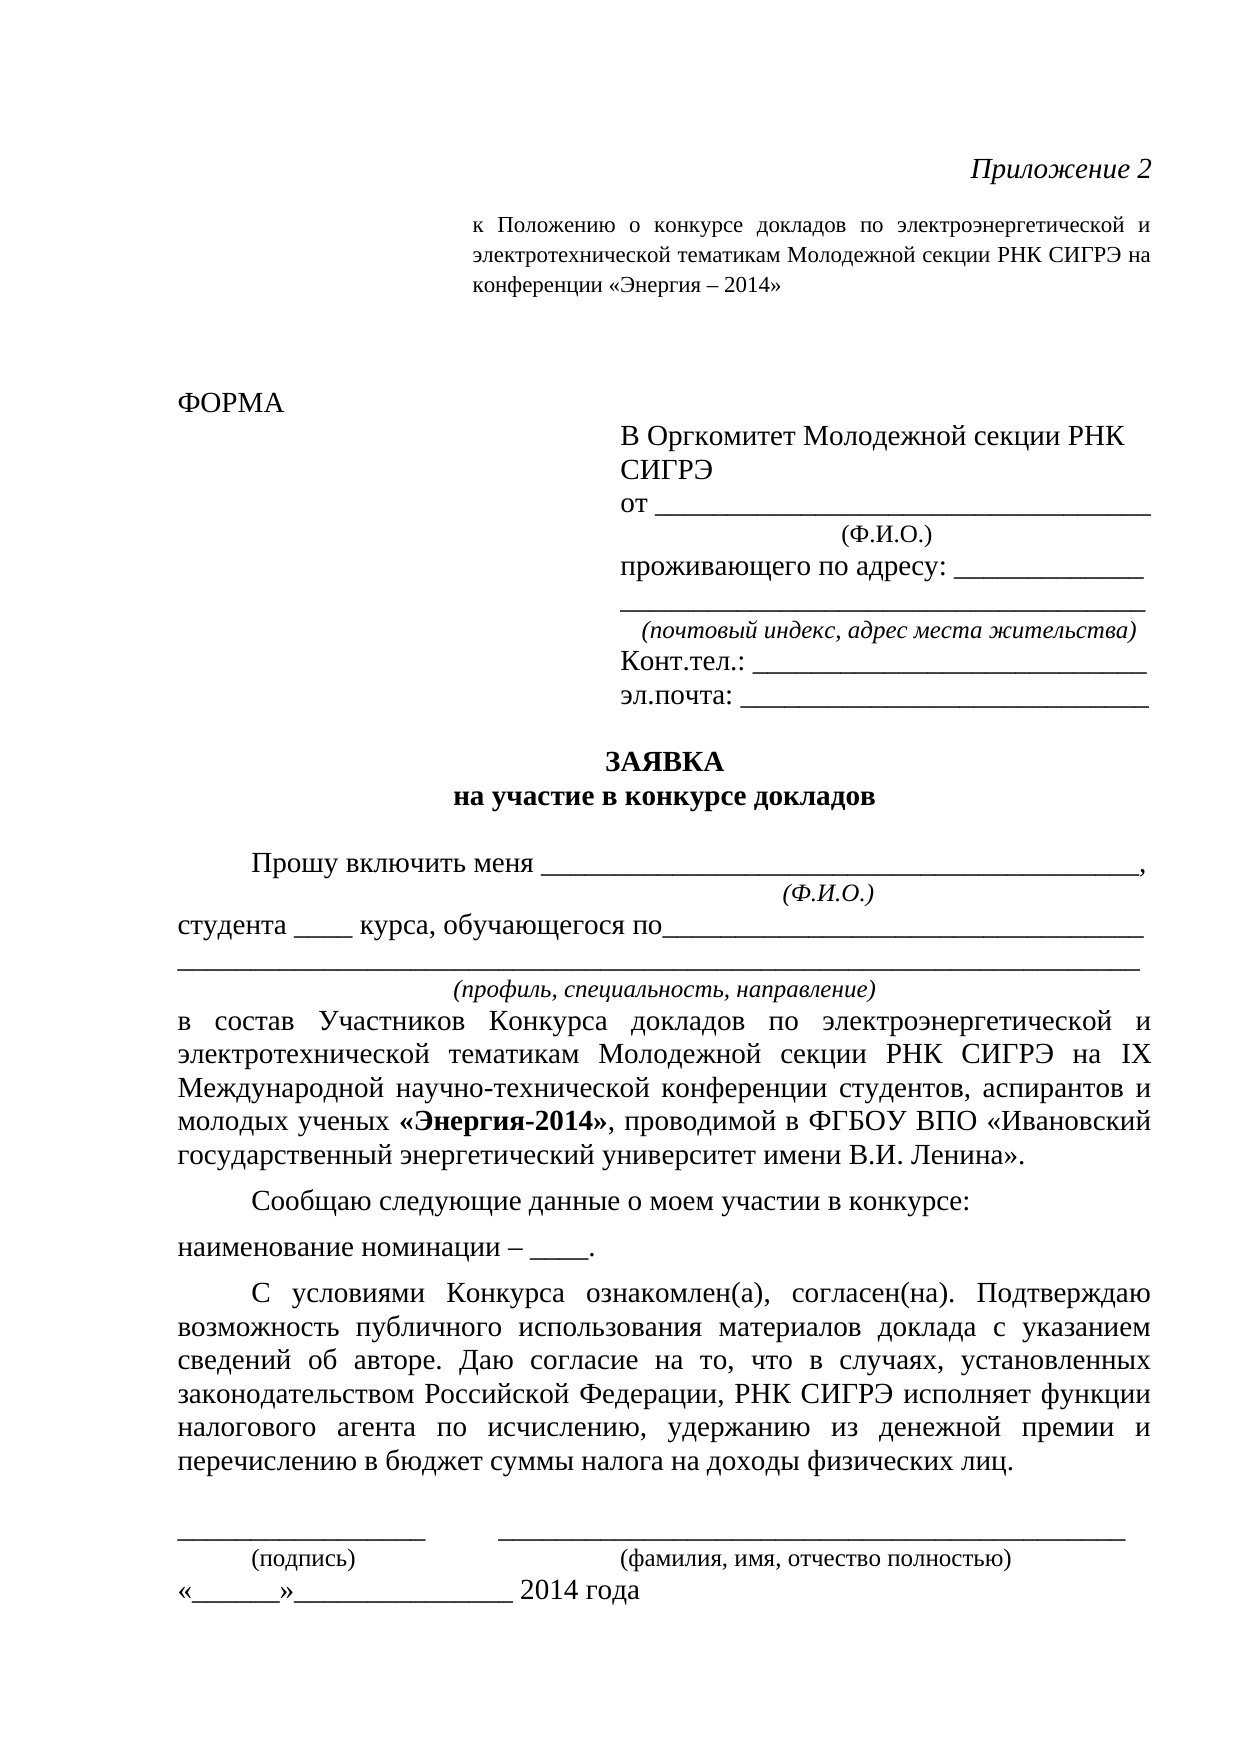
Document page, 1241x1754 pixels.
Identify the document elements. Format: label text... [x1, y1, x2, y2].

text студента ____ курса, обучающегося по_________________________________ [177, 907, 1152, 941]
text (профиль, специальность, направление) [177, 974, 1152, 1003]
text проживающего по адресу: _____________ [620, 548, 1152, 581]
text эл.почта: ____________________________ [620, 677, 1152, 711]
text Конт.тел.: ___________________________ [620, 643, 1152, 677]
text (подпись) (фамилия, имя, отчество полностью) [177, 1543, 1152, 1572]
text В Оргкомитет Молодежной секции РНК СИГРЭ [620, 418, 1152, 485]
text в состав Участников Конкурса докладов по электроэнергетической и электротехнической тематикам Молодежной секции РНК СИГРЭ на IX Международной научно-технической конференции студентов, аспирантов и молодых ученых «Энергия-2014», проводимой в ФГБОУ ВПО «Ивановский государственный энергетический университет имени В.И. Ленина». [177, 1003, 1152, 1171]
text ____________________________________ [620, 581, 1152, 615]
text ФОРМА [177, 385, 1152, 418]
text Сообщаю следующие данные о моем участии в конкурсе: [177, 1183, 1152, 1217]
text С условиями Конкурса ознакомлен(а), согласен(на). Подтверждаю возможность публичного использования материалов доклада с указанием сведений об авторе. Даю согласие на то, что в случаях, установленных законодательством Российской Федерации, РНК СИГРЭ исполняет функции налогового агента по исчислению, удержанию из денежной премии и перечислению в бюджет суммы налога на доходы физических лиц. [177, 1275, 1152, 1476]
text (Ф.И.О.) [768, 519, 1152, 548]
text _________________ ___________________________________________ [177, 1510, 1152, 1543]
text от __________________________________ [620, 485, 1152, 519]
text «______»_______________ 2014 года [177, 1572, 1152, 1606]
text Прошу включить меня _________________________________________, [177, 845, 1152, 878]
text ЗАЯВКА [177, 744, 1152, 778]
text (Ф.И.О.) [177, 878, 1152, 907]
text (почтовый индекс, адрес места жительства) [620, 615, 1152, 643]
text на участие в конкурсе докладов [177, 778, 1152, 811]
text Приложение 2 [635, 152, 1152, 185]
text к Положению о конкурсе докладов по электроэнергетической и электротехнической тематикам Молодежной секции РНК СИГРЭ на конференции «Энергия – 2014» [472, 211, 1152, 298]
text наименование номинации – ____. [177, 1229, 1152, 1263]
text __________________________________________________________________ [177, 941, 1152, 974]
